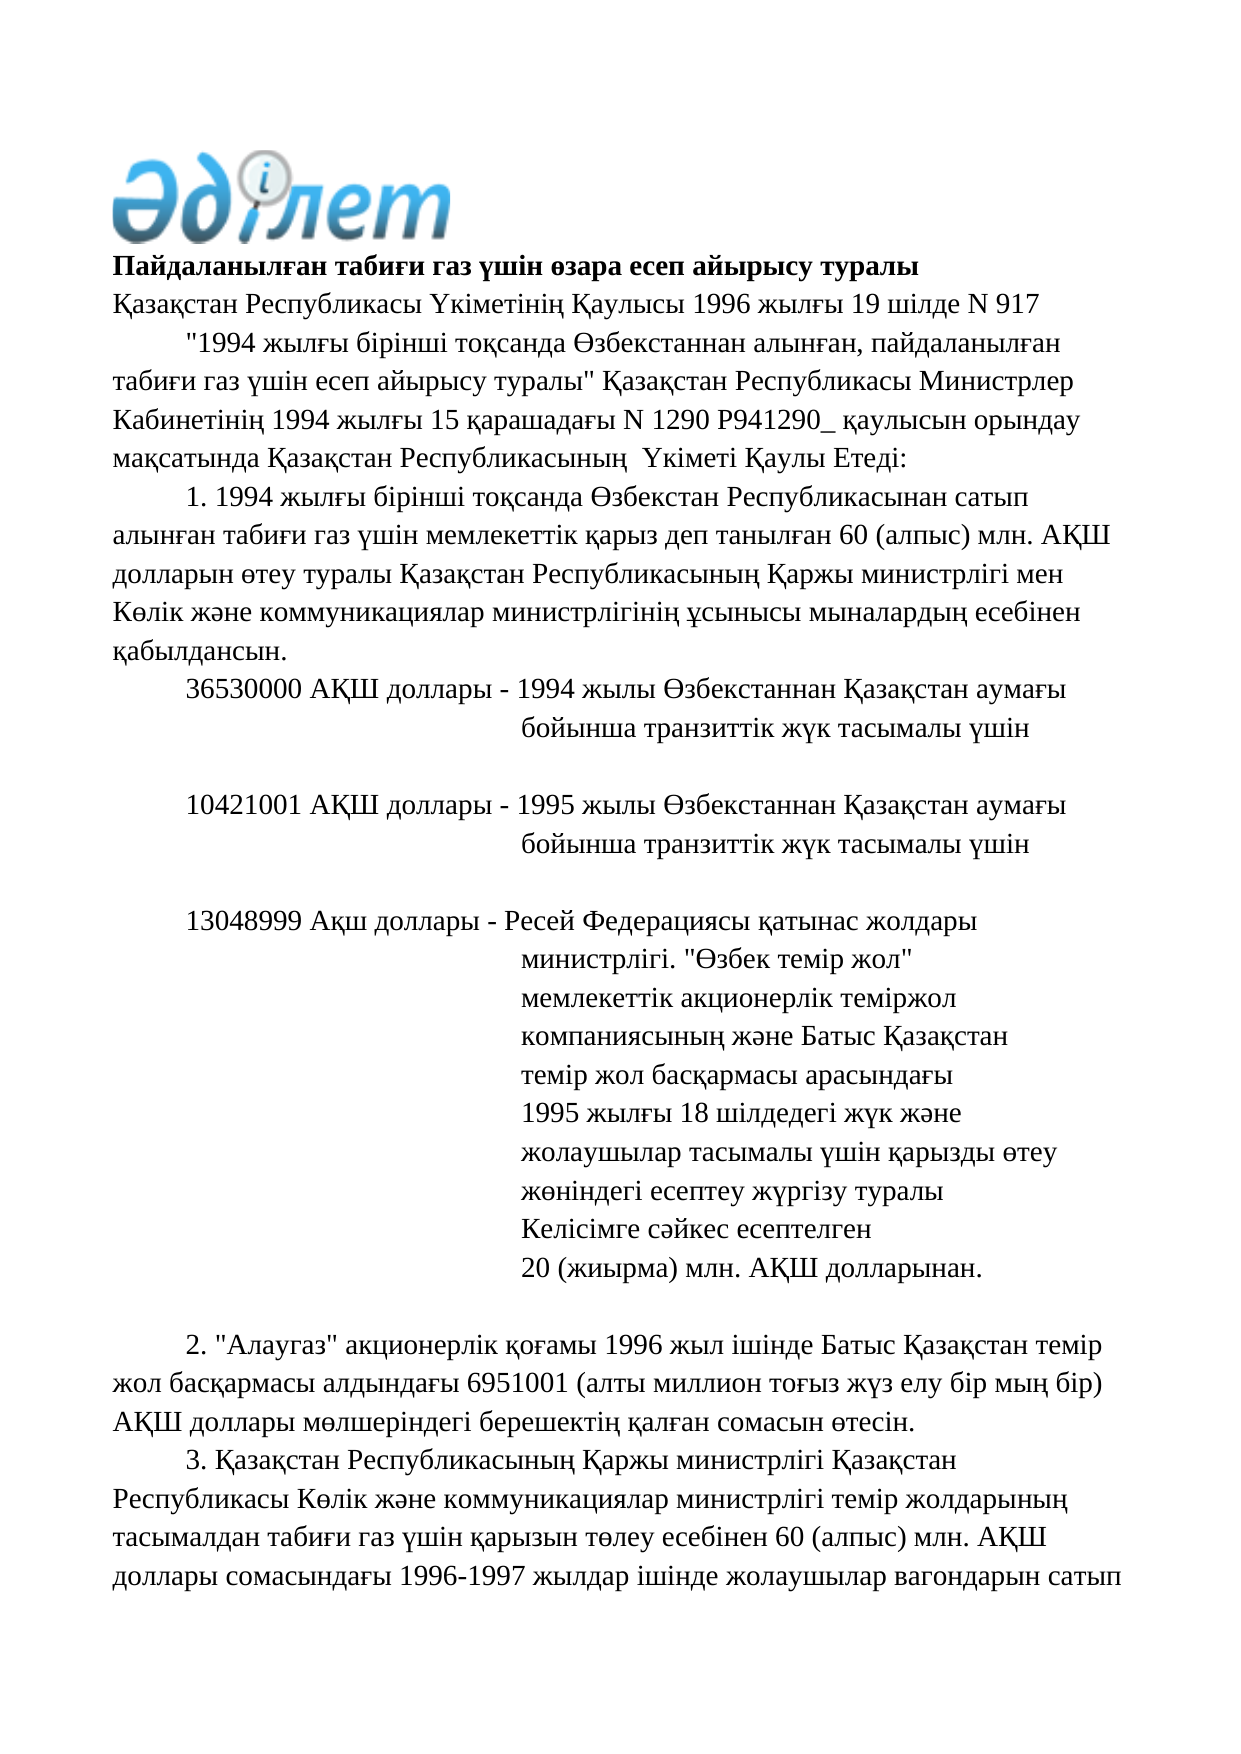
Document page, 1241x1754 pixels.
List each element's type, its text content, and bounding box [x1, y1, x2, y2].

text Пайдаланылған табиғи газ үшiн өзара есеп айырысу туралы [112, 248, 1128, 281]
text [112, 1481, 1128, 1592]
text "1994 жылғы бiрiншi тоқсанда Өзбекстаннан алынған, пайдаланылған табиғи газ үшiн есеп айырысу туралы" Қазақстан Республикасы Министрлер Кабинетiнiң 1994 жылғы 15 қарашадағы N 1290 P941290_ қаулысын орындау мақсатында Қазақстан Республикасының Үкiметi Қаулы Етедi: 1. 1994 жылғы бiрiншi тоқсанда Өзбекстан Республикасынан сатып алынған табиғи газ үшiн мемлекеттiк қарыз деп танылған 60 (алпыс) млн. АҚШ долларын өтеу туралы Қазақстан Республикасының Қаржы министрлiгi мен Көлiк және коммуникациялар министрлiгiнiң ұсынысы мыналардың есебiнен қабылдансын. 36530000 АҚШ доллары - 1994 жылы Өзбекстаннан Қазақстан аумағы бойынша транзиттiк жүк тасымалы үшiн 10421001 АҚШ доллары - 1995 жылы Өзбекстаннан Қазақстан аумағы бойынша транзиттiк жүк тасымалы үшiн 13048999 Ақш доллары - Ресей Федерациясы қатынас жолдары министрлiгi. "Өзбек темiр жол" мемлекеттiк акционерлiк темiржол компаниясының және Батыс Қазақстан темiр жол басқармасы арасындағы 1995 жылғы 18 шiлдедегi жүк және жолаушылар тасымалы үшiн қарызды өтеу жөнiндегi есептеу жүргiзу туралы Келiсiмге сәйкес есептелген 20 (жиырма) млн. АҚШ долларынан. 2. "Алаугаз" акционерлiк қоғамы 1996 жыл iшiнде Батыс Қазақстан темiр жол басқармасы алдындағы 6951001 (алты миллион тоғыз жүз елу бiр мың бiр) АҚШ доллары мөлшерiндегi берешектiң қалған сомасын өтесiн. 3. Қазақстан Республикасының Қаржы министрлiгi Қазақстан [112, 325, 1128, 1476]
text Қазақстан Республикасы Үкiметiнiң Қаулысы 1996 жылғы 19 шiлде N 917 [112, 286, 1128, 320]
picture [112, 150, 451, 244]
